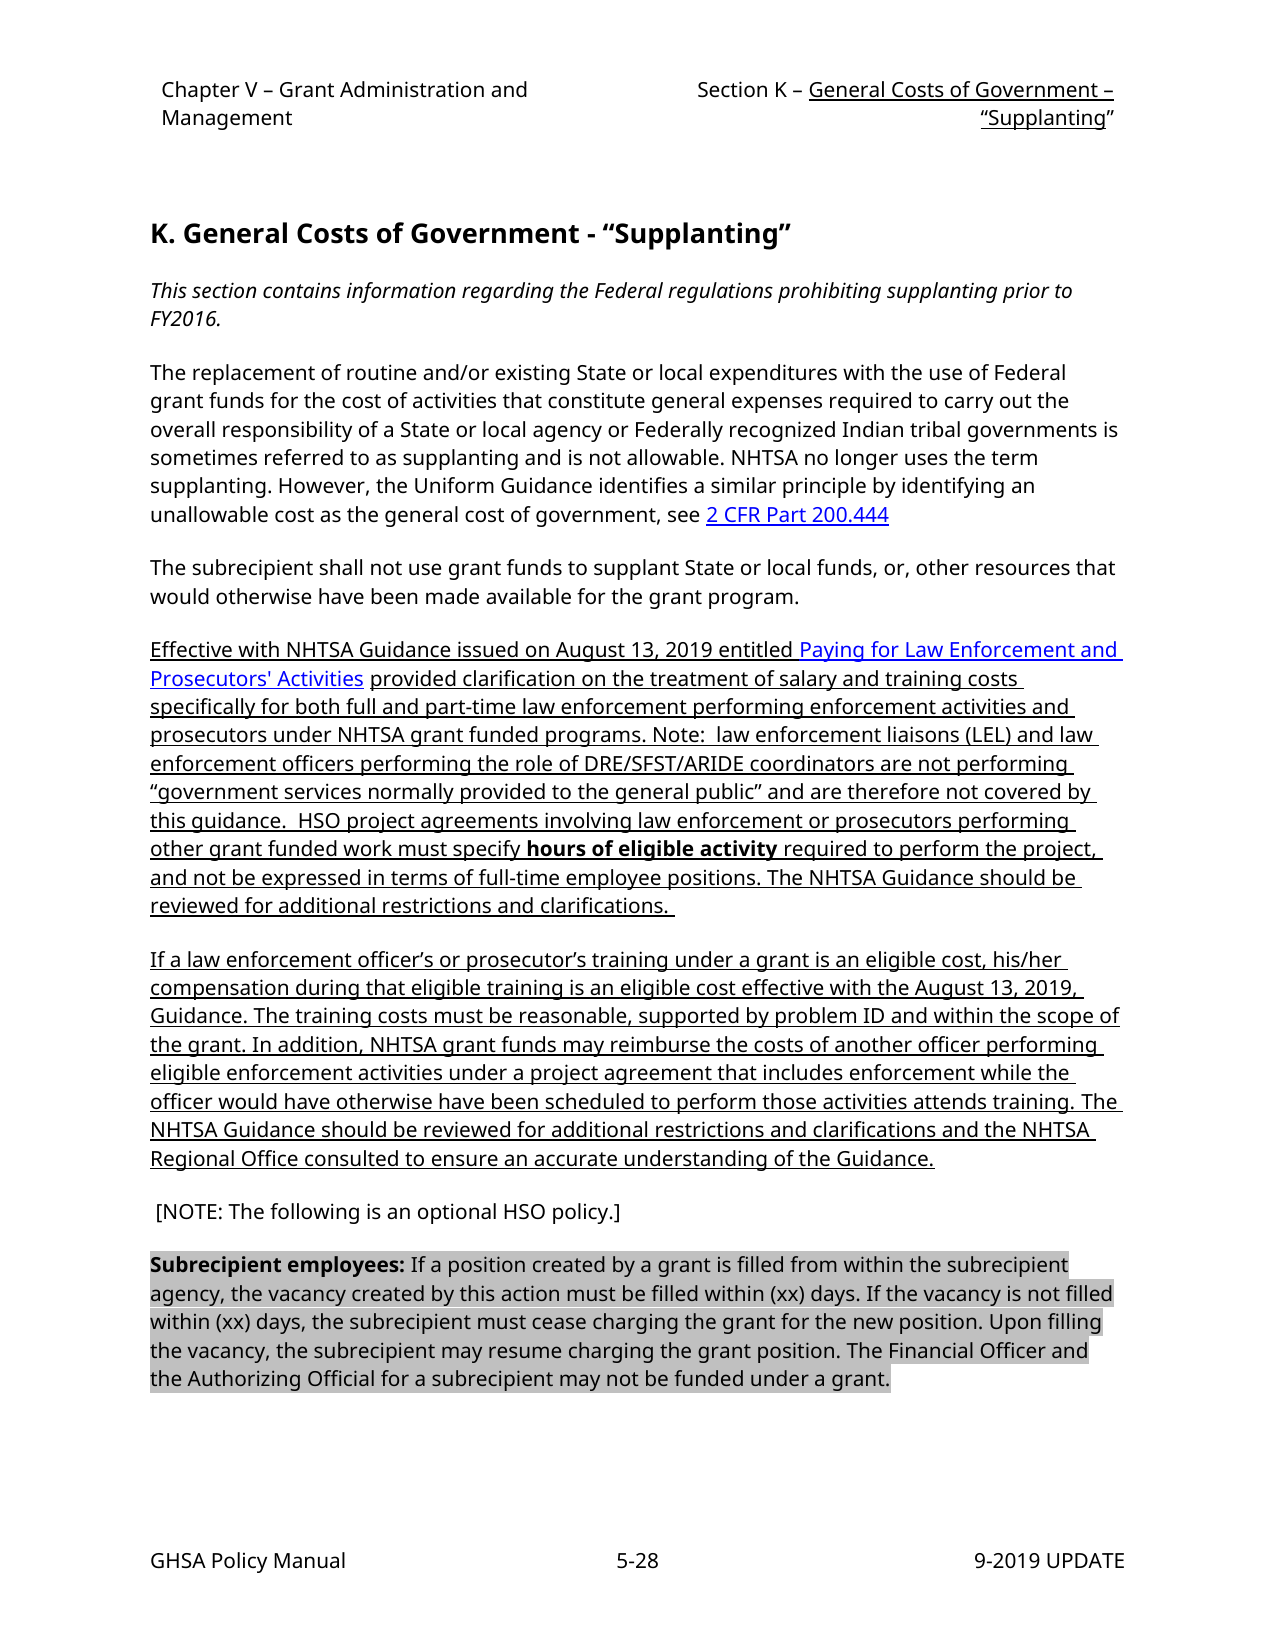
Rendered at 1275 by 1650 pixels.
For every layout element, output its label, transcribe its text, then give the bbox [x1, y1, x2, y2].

text [NOTE: The following is an optional HSO policy.] [150, 1197, 1125, 1226]
subtitle K. General Costs of Government - “Supplanting” [150, 214, 1125, 251]
text Effective with NHTSA Guidance issued on August 13, 2019 entitled Paying for Law Enforcement and Prosecutors' Activities provided clarification on the treatment of salary and training costs specifically for both full and part-time law enforcement performing enforcement activities and prosecutors under NHTSA grant funded programs. Note: law enforcement liaisons (LEL) and law enforcement officers performing the role of DRE/SFST/ARIDE coordinators are not performing “government services normally provided to the general public” and are therefore not covered by this guidance. HSO project agreements involving law enforcement or prosecutors performing other grant funded work must specify hours of eligible activity required to perform the project, and not be expressed in terms of full-time employee positions. The NHTSA Guidance should be reviewed for additional restrictions and clarifications. [150, 635, 1125, 920]
text If a law enforcement officer’s or prosecutor’s training under a grant is an eligible cost, his/her compensation during that eligible training is an eligible cost effective with the August 13, 2019, Guidance. The training costs must be reasonable, supported by problem ID and within the scope of the grant. In addition, NHTSA grant funds may reimburse the costs of another officer performing eligible enforcement activities under a project agreement that includes enforcement while the officer would have otherwise have been scheduled to perform those activities attends training. The NHTSA Guidance should be reviewed for additional restrictions and clarifications and the NHTSA Regional Office consulted to ensure an accurate understanding of the Guidance. [150, 945, 1125, 1172]
text This section contains information regarding the Federal regulations prohibiting supplanting prior to FY2016. [150, 276, 1125, 333]
text Subrecipient employees: If a position created by a grant is filled from within the subrecipient agency, the vacancy created by this action must be filled within (xx) days. If the vacancy is not filled within (xx) days, the subrecipient must cease charging the grant for the new position. Upon filling the vacancy, the subrecipient may resume charging the grant position. The Financial Officer and the Authorizing Official for a subrecipient may not be funded under a grant. [150, 1251, 1125, 1393]
text The subrecipient shall not use grant funds to supplant State or local funds, or, other resources that would otherwise have been made available for the grant program. [150, 553, 1125, 610]
text The replacement of routine and/or existing State or local expenditures with the use of Federal grant funds for the cost of activities that constitute general expenses required to carry out the overall responsibility of a State or local agency or Federally recognized Indian tribal governments is sometimes referred to as supplanting and is not allowable. NHTSA no longer uses the term supplanting. However, the Uniform Guidance identifies a similar principle by identifying an unallowable cost as the general cost of government, see 2 CFR Part 200.444 [150, 358, 1125, 528]
